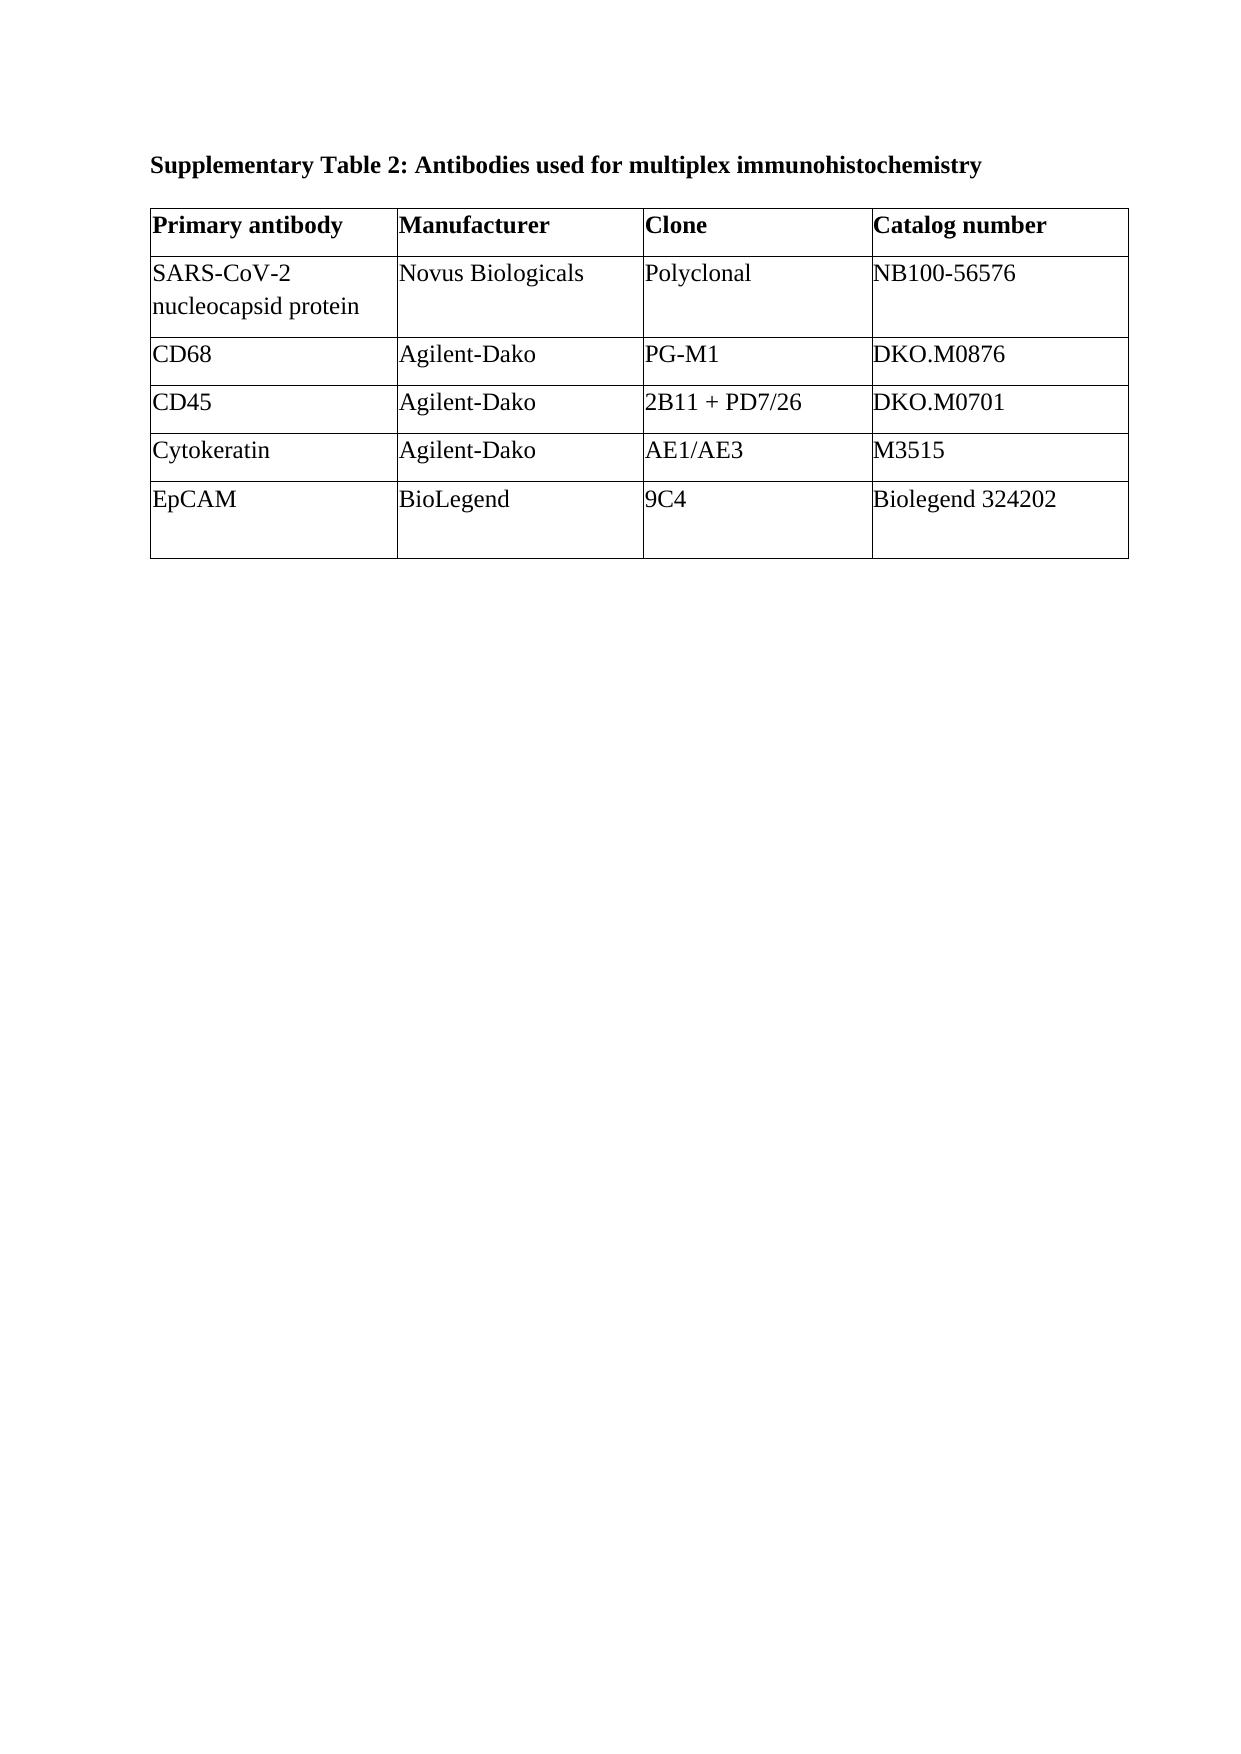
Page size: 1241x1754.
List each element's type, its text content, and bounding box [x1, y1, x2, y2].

table_cell Agilent-Dako [398, 386, 643, 433]
table_cell Biolegend 324202 [873, 482, 1128, 558]
table_cell Agilent-Dako [398, 338, 643, 385]
table_cell Agilent-Dako [398, 434, 643, 481]
table_cell DKO.M0701 [873, 386, 1128, 433]
text Supplementary Table 2: Antibodies used for multiplex immunohistochemistry [150, 150, 1090, 179]
table_cell Polyclonal [644, 257, 872, 337]
table_cell PG-M1 [644, 338, 872, 385]
table_cell EpCAM [151, 482, 397, 558]
table_cell M3515 [873, 434, 1128, 481]
table_cell AE1/AE3 [644, 434, 872, 481]
table_cell 2B11 + PD7/26 [644, 386, 872, 433]
table_cell CD68 [151, 338, 397, 385]
table_cell Novus Biologicals [398, 257, 643, 337]
table_cell 9C4 [644, 482, 872, 558]
table_cell SARS-CoV-2 nucleocapsid protein [151, 257, 397, 337]
table_cell BioLegend [398, 482, 643, 558]
table_header Clone [644, 209, 872, 256]
table_header Primary antibody [151, 209, 397, 256]
table_header Manufacturer [398, 209, 643, 256]
table_cell Cytokeratin [151, 434, 397, 481]
table_cell NB100-56576 [873, 257, 1128, 337]
table_cell CD45 [151, 386, 397, 433]
table_cell DKO.M0876 [873, 338, 1128, 385]
table_header Catalog number [873, 209, 1128, 256]
